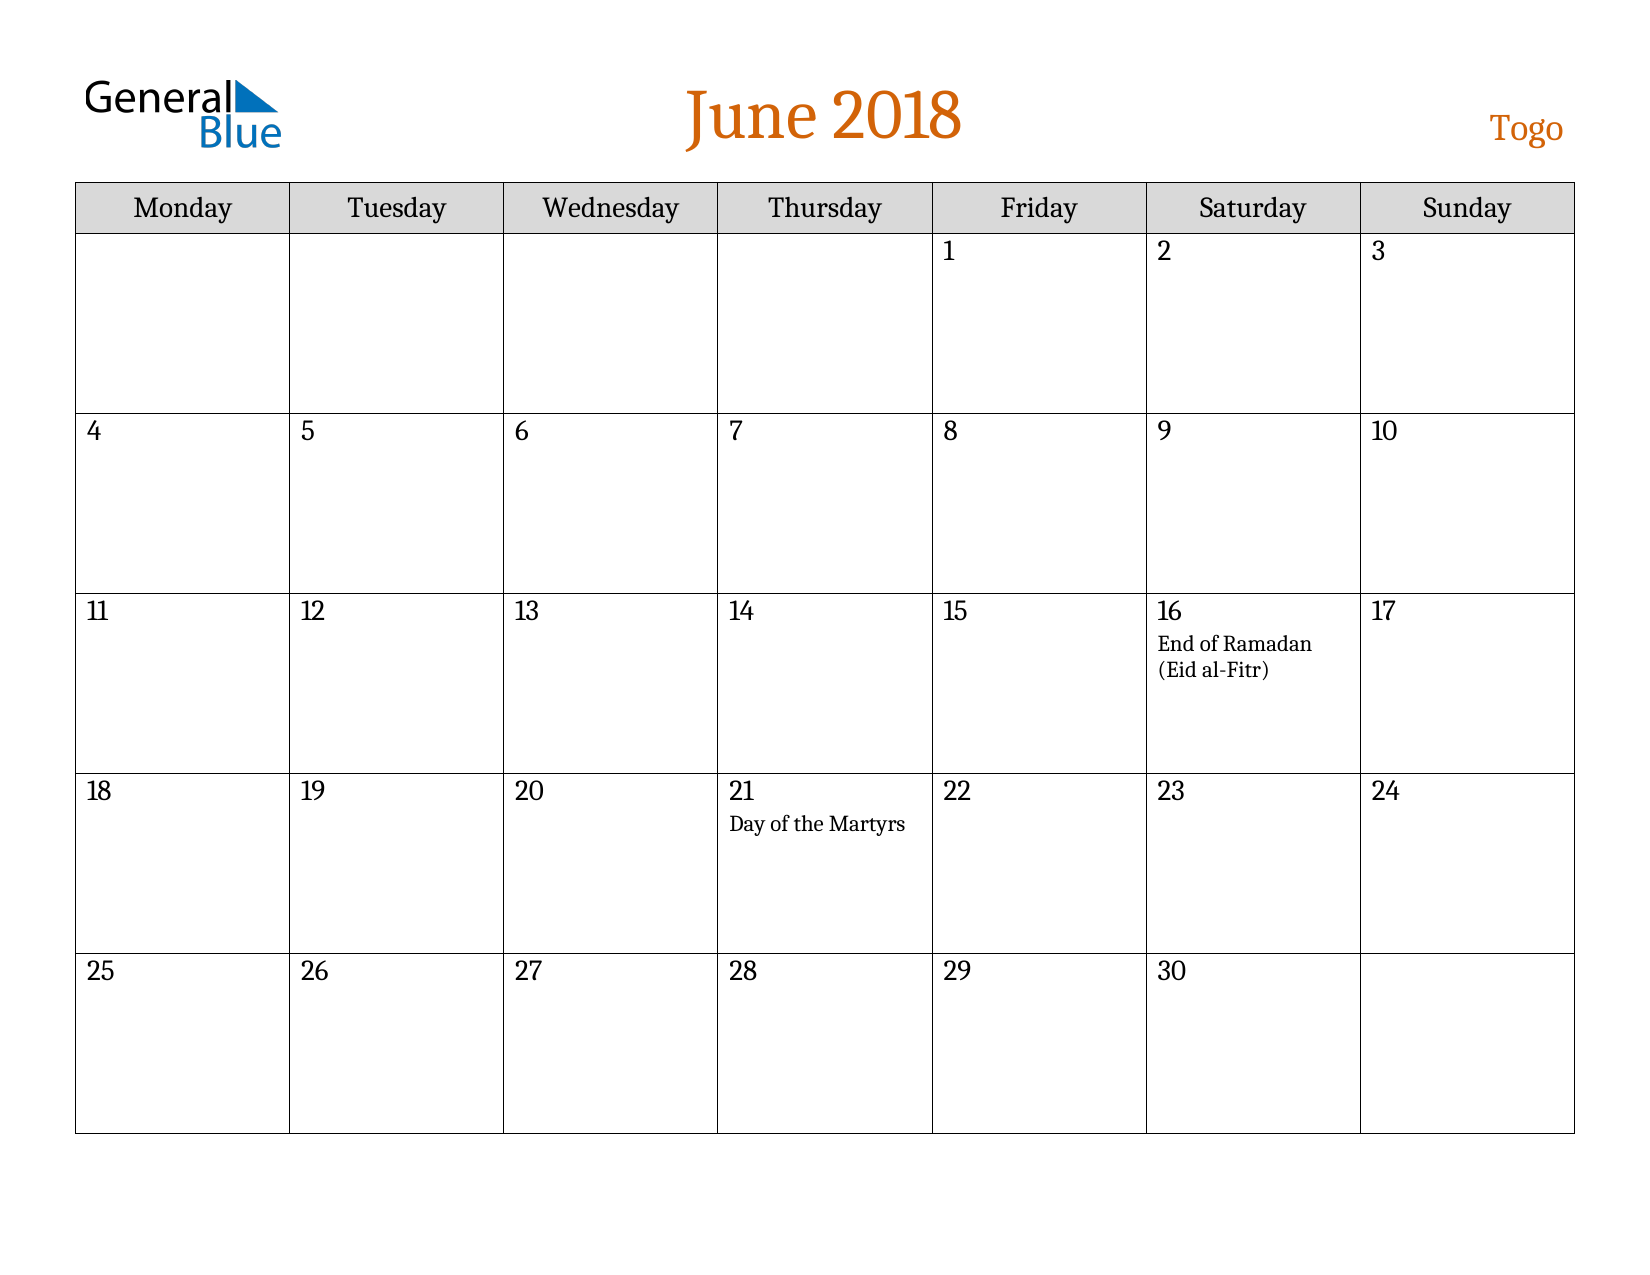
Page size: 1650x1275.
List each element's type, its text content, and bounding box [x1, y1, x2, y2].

table_cell Saturday [1147, 183, 1360, 233]
table_cell [76, 630, 289, 773]
table_cell [1147, 270, 1360, 413]
table_cell [76, 810, 289, 953]
table_cell 9 [1147, 414, 1360, 450]
table_cell 15 [933, 594, 1146, 630]
table_cell [718, 450, 932, 593]
table_cell [1147, 810, 1360, 953]
table_cell [504, 990, 717, 1133]
table_cell [504, 234, 717, 270]
table_header Togo [1146, 75, 1574, 182]
table_cell [1361, 270, 1574, 413]
table_cell 7 [718, 414, 932, 450]
table_cell 20 [504, 774, 717, 810]
table_cell Friday [933, 183, 1146, 233]
table_cell [1361, 810, 1574, 953]
table_header [76, 75, 503, 182]
table_cell [933, 270, 1146, 413]
table_cell 2 [1147, 234, 1360, 270]
table_cell 14 [718, 594, 932, 630]
table_cell [1361, 954, 1574, 990]
table_cell 25 [76, 954, 289, 990]
table_cell 8 [933, 414, 1146, 450]
table_cell [933, 630, 1146, 773]
table_cell 11 [76, 594, 289, 630]
table_cell Sunday [1361, 183, 1574, 233]
table_cell [76, 234, 289, 270]
table_cell 10 [1361, 414, 1574, 450]
table_cell 29 [933, 954, 1146, 990]
table_cell 21 [718, 774, 932, 810]
table_cell End of Ramadan (Eid al-Fitr) [1147, 630, 1360, 773]
table_cell 22 [933, 774, 1146, 810]
table_cell 3 [1361, 234, 1574, 270]
table_cell 17 [1361, 594, 1574, 630]
table_cell Wednesday [504, 183, 717, 233]
table_cell [1361, 450, 1574, 593]
table_cell [504, 810, 717, 953]
table_cell 4 [76, 414, 289, 450]
table_cell 1 [933, 234, 1146, 270]
table_cell [504, 630, 717, 773]
table_cell [290, 630, 503, 773]
table_cell 5 [290, 414, 503, 450]
table_cell 12 [290, 594, 503, 630]
table_cell [933, 450, 1146, 593]
table_cell 23 [1147, 774, 1360, 810]
table_cell [1361, 990, 1574, 1133]
table_cell [290, 810, 503, 953]
table_cell 6 [504, 414, 717, 450]
table_cell [718, 234, 932, 270]
table_header June 2018 [504, 75, 1146, 182]
table_cell [1147, 450, 1360, 593]
table_cell Tuesday [290, 183, 503, 233]
table_cell 30 [1147, 954, 1360, 990]
table_cell [76, 990, 289, 1133]
table_cell [504, 270, 717, 413]
table_cell 28 [718, 954, 932, 990]
table_cell [290, 270, 503, 413]
table_cell [718, 630, 932, 773]
table_cell Monday [76, 183, 289, 233]
table_cell 24 [1361, 774, 1574, 810]
table_cell [933, 810, 1146, 953]
table_cell [504, 450, 717, 593]
table_cell [1361, 630, 1574, 773]
table_cell [290, 450, 503, 593]
table_cell [290, 990, 503, 1133]
table_cell Thursday [718, 183, 932, 233]
table_cell [290, 234, 503, 270]
table_cell [76, 270, 289, 413]
table_cell 13 [504, 594, 717, 630]
table_cell [718, 270, 932, 413]
table_cell [933, 990, 1146, 1133]
table_cell [1147, 990, 1360, 1133]
table_cell [76, 450, 289, 593]
table_cell 18 [76, 774, 289, 810]
table_cell 26 [290, 954, 503, 990]
table_cell [718, 990, 932, 1133]
table_cell 19 [290, 774, 503, 810]
table_cell Day of the Martyrs [718, 810, 932, 953]
table_cell 27 [504, 954, 717, 990]
table_cell 16 [1147, 594, 1360, 630]
picture [86, 80, 281, 148]
